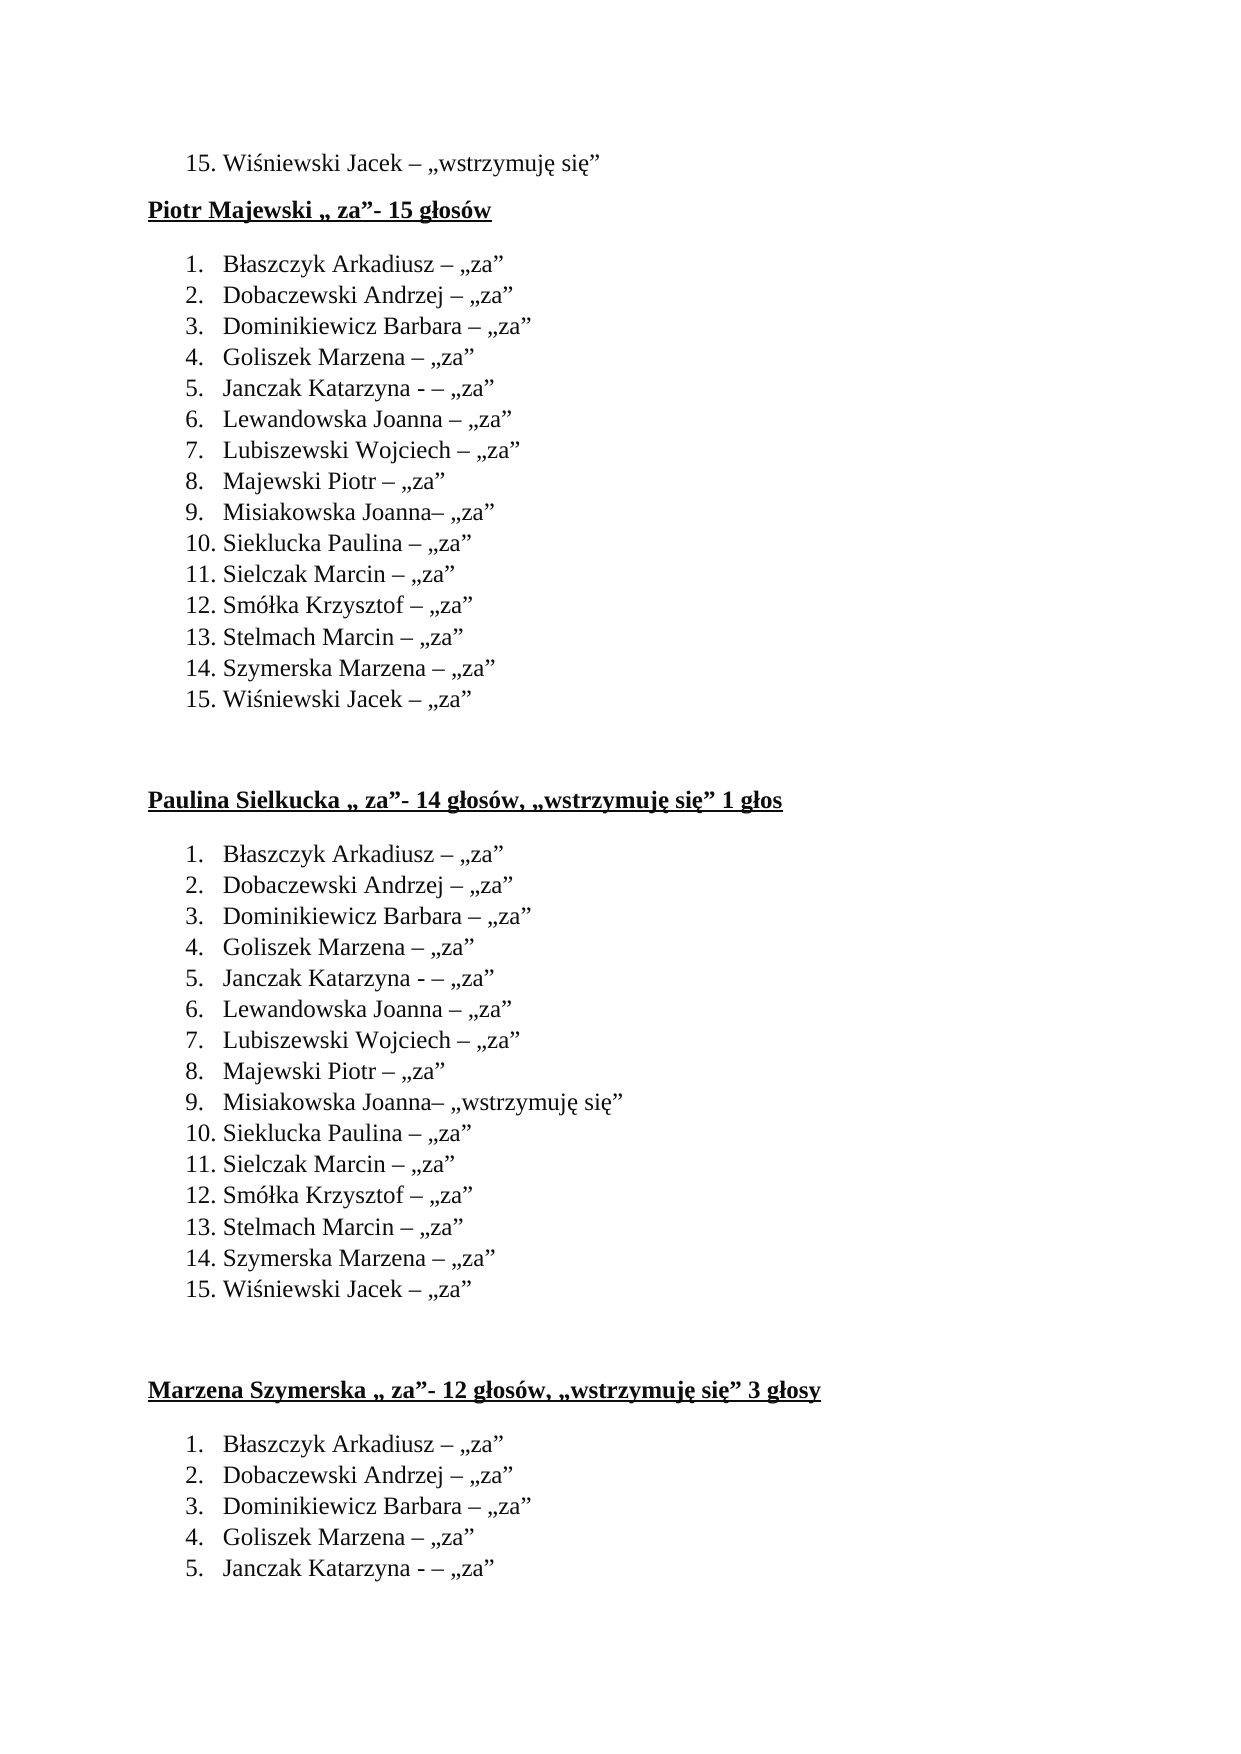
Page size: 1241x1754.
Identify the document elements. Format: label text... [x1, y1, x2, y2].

list Wiśniewski Jacek – „za” [185, 1274, 1093, 1302]
list Janczak Katarzyna - – „za” [185, 373, 1093, 402]
text Paulina Sielkucka „ za”- 14 głosów, „wstrzymuję się” 1 głos [148, 785, 1093, 814]
list Dobaczewski Andrzej – „za” [185, 870, 1093, 899]
list Janczak Katarzyna - – „za” [185, 1553, 1093, 1582]
list Dominikiewicz Barbara – „za” [185, 311, 1093, 340]
list Smółka Krzysztof – „za” [185, 1181, 1093, 1209]
list Sieklucka Paulina – „za” [185, 528, 1093, 557]
list Majewski Piotr – „za” [185, 1056, 1093, 1085]
list Lubiszewski Wojciech – „za” [185, 1025, 1093, 1054]
text Piotr Majewski „ za”- 15 głosów [148, 195, 1093, 224]
list Wiśniewski Jacek – „za” [185, 684, 1093, 712]
list Majewski Piotr – „za” [185, 466, 1093, 495]
list Goliszek Marzena – „za” [185, 342, 1093, 371]
list Dominikiewicz Barbara – „za” [185, 1491, 1093, 1520]
list Wiśniewski Jacek – „wstrzymuję się” [185, 148, 1093, 176]
list Misiakowska Joanna– „za” [185, 497, 1093, 526]
list Goliszek Marzena – „za” [185, 932, 1093, 961]
list Sielczak Marcin – „za” [185, 559, 1093, 588]
list Goliszek Marzena – „za” [185, 1522, 1093, 1551]
list Stelmach Marcin – „za” [185, 622, 1093, 650]
list Dobaczewski Andrzej – „za” [185, 1460, 1093, 1489]
list Janczak Katarzyna - – „za” [185, 963, 1093, 992]
list Stelmach Marcin – „za” [185, 1212, 1093, 1240]
list Lubiszewski Wojciech – „za” [185, 435, 1093, 464]
list Lewandowska Joanna – „za” [185, 404, 1093, 433]
list Szymerska Marzena – „za” [185, 653, 1093, 681]
list Szymerska Marzena – „za” [185, 1243, 1093, 1271]
list Smółka Krzysztof – „za” [185, 591, 1093, 619]
list Misiakowska Joanna– „wstrzymuję się” [185, 1087, 1093, 1116]
list Dominikiewicz Barbara – „za” [185, 901, 1093, 930]
text Marzena Szymerska „ za”- 12 głosów, „wstrzymuję się” 3 głosy [148, 1375, 1093, 1404]
list Lewandowska Joanna – „za” [185, 994, 1093, 1023]
list Sieklucka Paulina – „za” [185, 1118, 1093, 1147]
list Błaszczyk Arkadiusz – „za” [185, 249, 1093, 278]
list Dobaczewski Andrzej – „za” [185, 280, 1093, 309]
list Błaszczyk Arkadiusz – „za” [185, 1429, 1093, 1458]
list Błaszczyk Arkadiusz – „za” [185, 839, 1093, 868]
list Sielczak Marcin – „za” [185, 1149, 1093, 1178]
